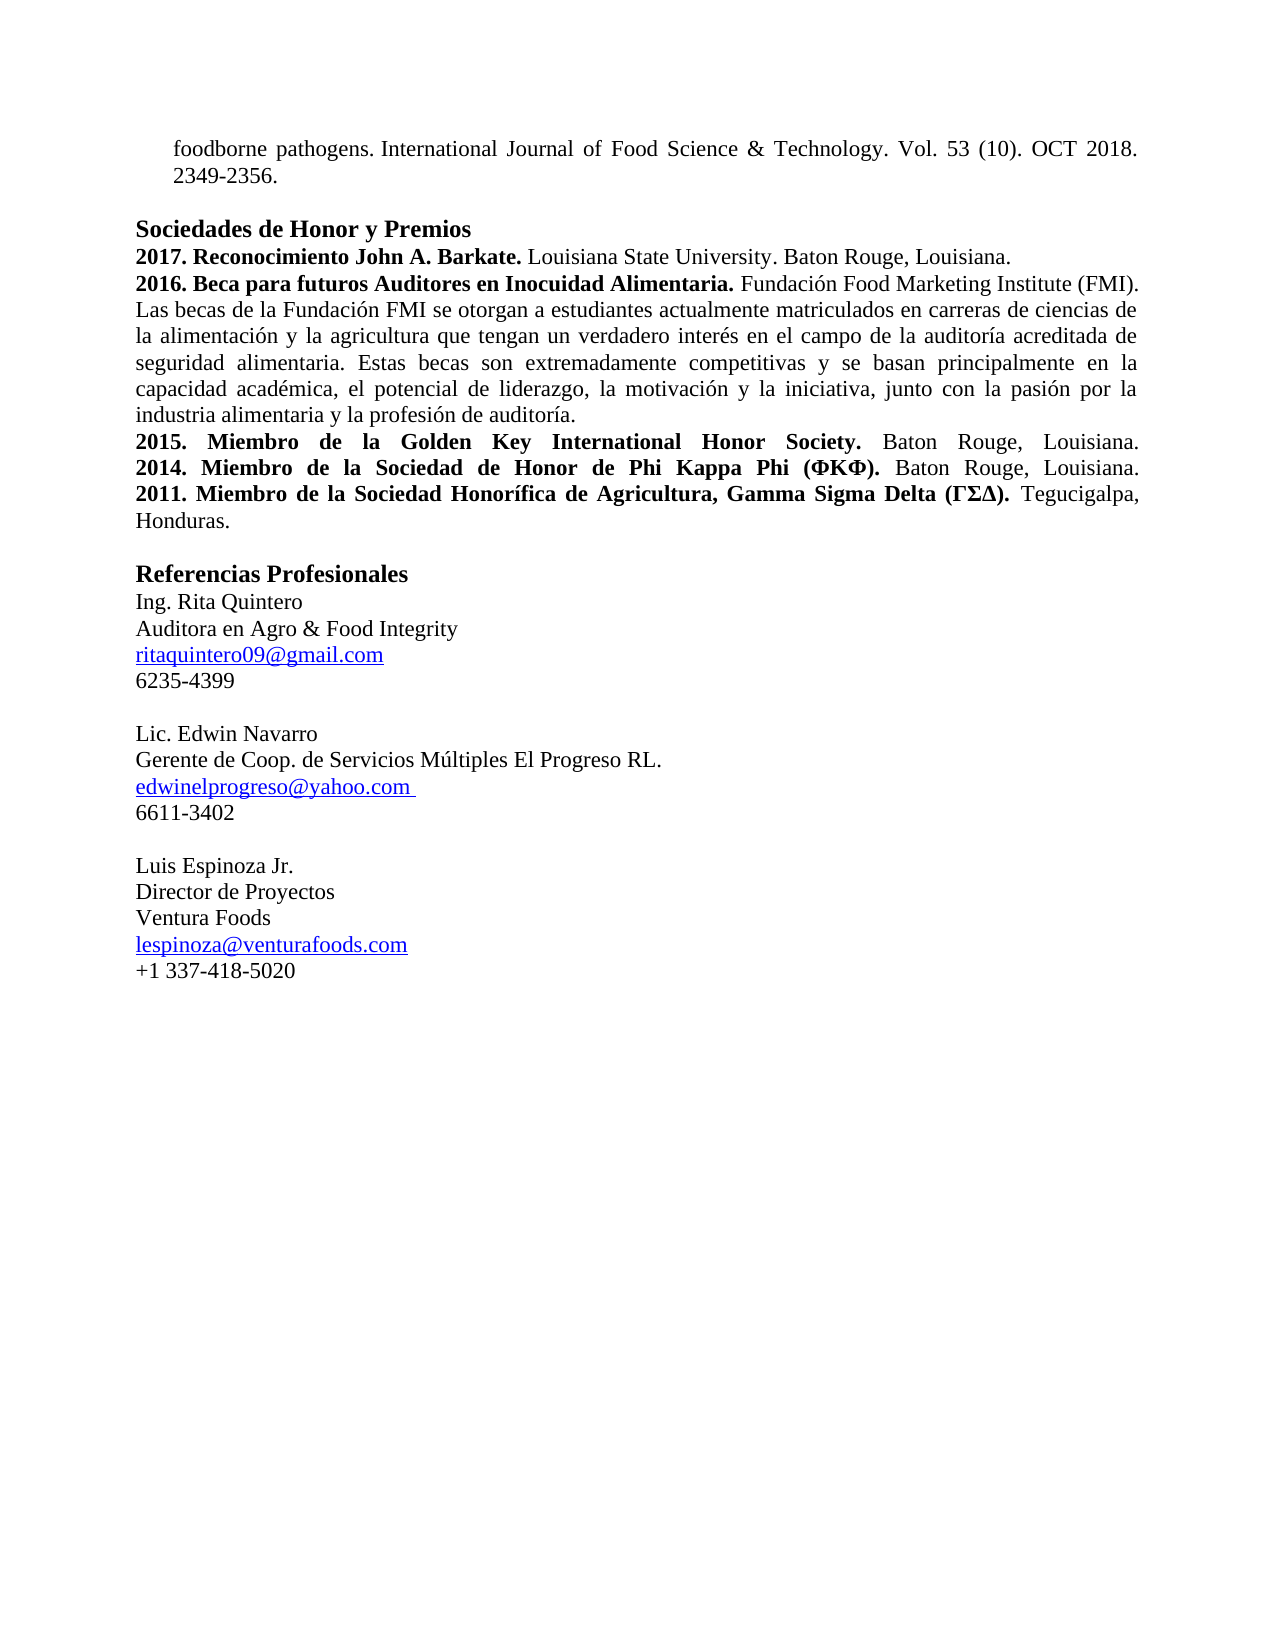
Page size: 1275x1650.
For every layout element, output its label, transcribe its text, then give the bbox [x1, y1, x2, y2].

text Sociedades de Honor y Premios [135, 214, 1139, 243]
text Ing. Rita Quintero [135, 588, 1139, 614]
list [135, 135, 1139, 188]
text Gerente de Coop. de Servicios Múltiples El Progreso RL. [135, 746, 1139, 773]
text 2015. Miembro de la Golden Key International Honor Society. Baton Rouge, Louisiana. 2014. Miembro de la Sociedad de Honor de Phi Kappa Phi (ΦΚΦ). Baton Rouge, Louisiana. 2011. Miembro de la Sociedad Honorífica de Agricultura, Gamma Sigma Delta (ΓΣΔ). Tegucigalpa, Honduras. [135, 428, 1139, 533]
text 6611-3402 [135, 799, 1139, 825]
text Director de Proyectos [135, 878, 1139, 904]
text 2016. Beca para futuros Auditores en Inocuidad Alimentaria. Fundación Food Marketing Institute (FMI). Las becas de la Fundación FMI se otorgan a estudiantes actualmente matriculados en carreras de ciencias de la alimentación y la agricultura que tengan un verdadero interés en el campo de la auditoría acreditada de seguridad alimentaria. Estas becas son extremadamente competitivas y se basan principalmente en la capacidad académica, el potencial de liderazgo, la motivación y la iniciativa, junto con la pasión por la industria alimentaria y la profesión de auditoría. [135, 269, 1139, 428]
text lespinoza@venturafoods.com [135, 931, 1139, 957]
text ritaquintero09@gmail.com [135, 641, 1139, 667]
text Ventura Foods [135, 904, 1139, 931]
text 6235-4399 [135, 667, 1139, 694]
text Lic. Edwin Navarro [135, 720, 1139, 746]
text Auditora en Agro & Food Integrity [135, 614, 1139, 641]
text Referencias Profesionales [135, 559, 1139, 588]
text +1 337-418-5020 [135, 957, 1139, 983]
text Luis Espinoza Jr. [135, 852, 1139, 878]
text edwinelprogreso@yahoo.com [135, 773, 1139, 799]
text 2017. Reconocimiento John A. Barkate. Louisiana State University. Baton Rouge, Louisiana. [135, 243, 1139, 269]
